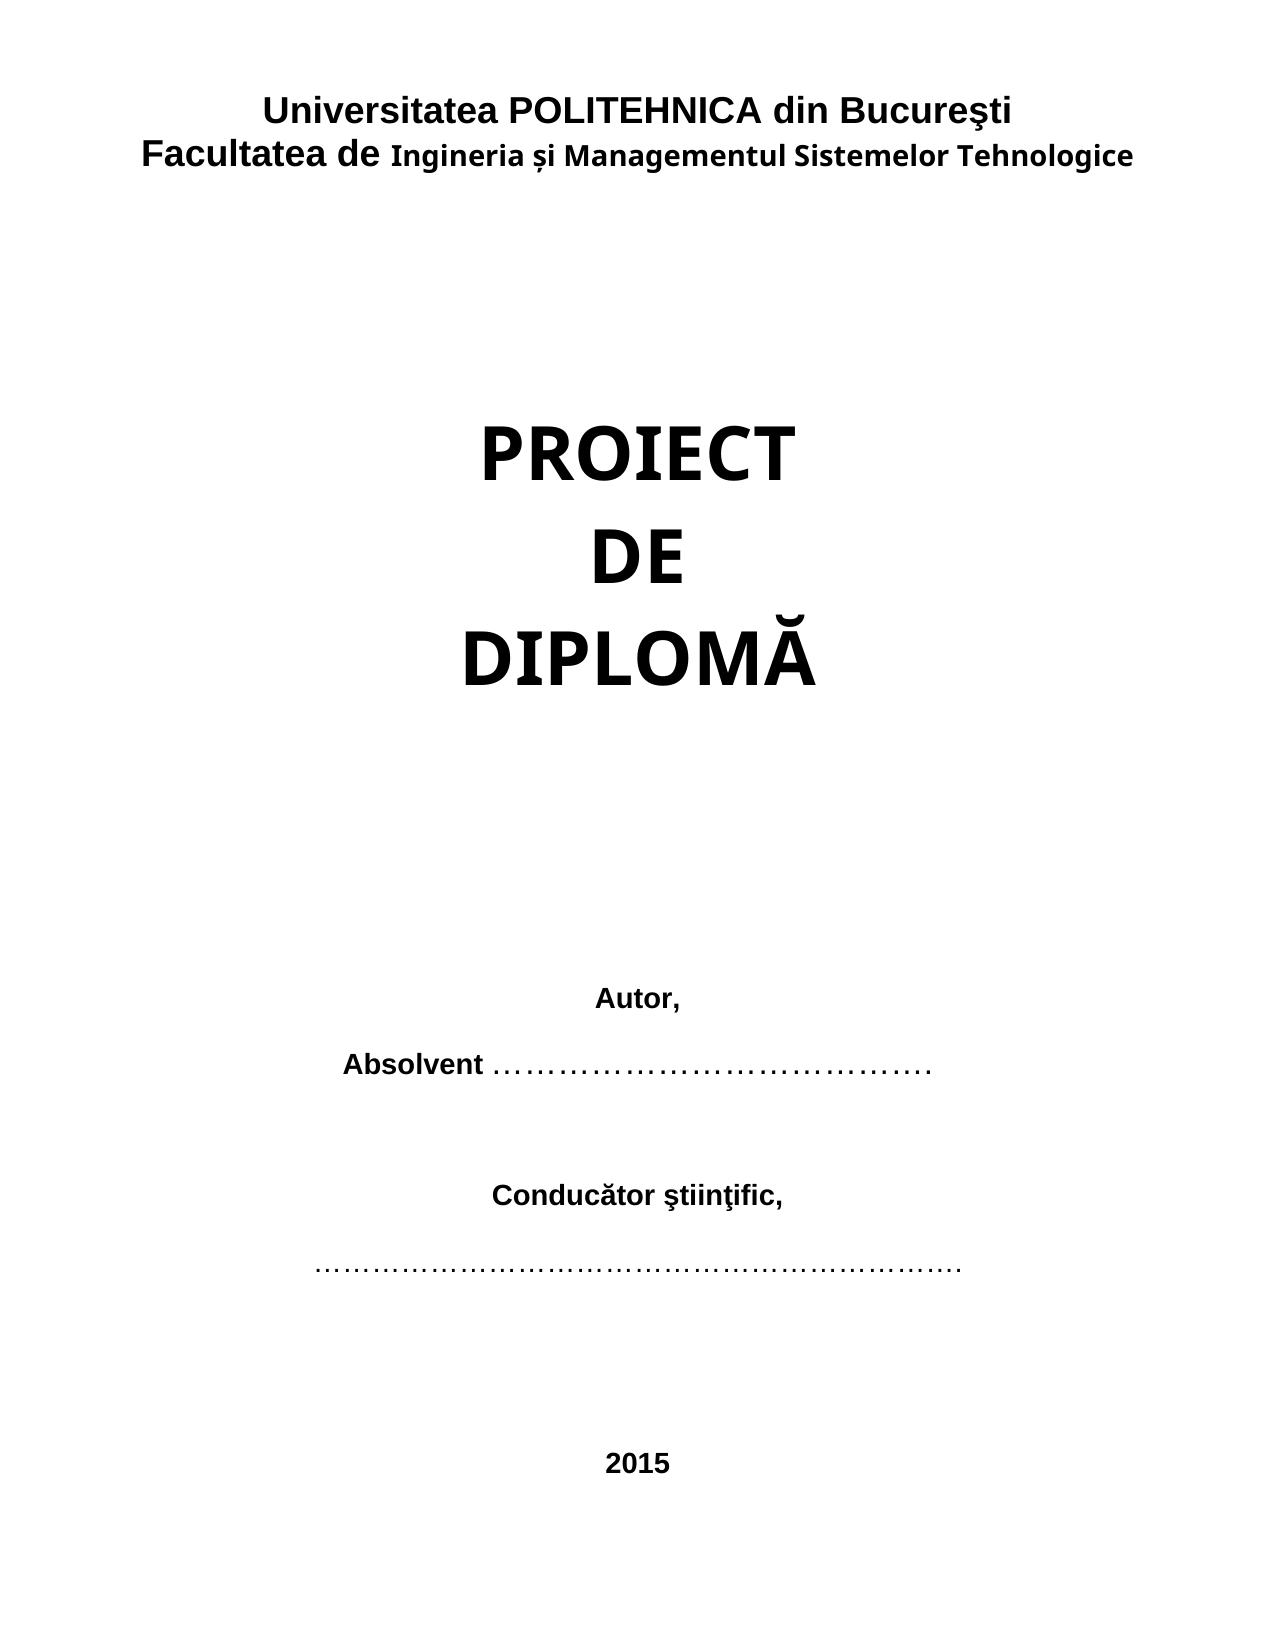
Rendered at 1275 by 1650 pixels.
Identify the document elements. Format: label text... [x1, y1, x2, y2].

text Autor, [118, 981, 1156, 1015]
text Universitatea POLITEHNICA din Bucureşti [118, 88, 1156, 132]
text Absolvent …………………………………. [118, 1043, 1156, 1082]
text Conducător ştiinţific, [118, 1178, 1156, 1211]
text PROIECT [118, 401, 1156, 503]
text …………………………………………………………. [118, 1245, 1156, 1278]
text DE [118, 503, 1156, 605]
text DIPLOMĂ [118, 605, 1156, 707]
text 2015 [118, 1446, 1156, 1480]
text Facultatea de Ingineria şi Managementul Sistemelor Tehnologice [118, 132, 1156, 175]
